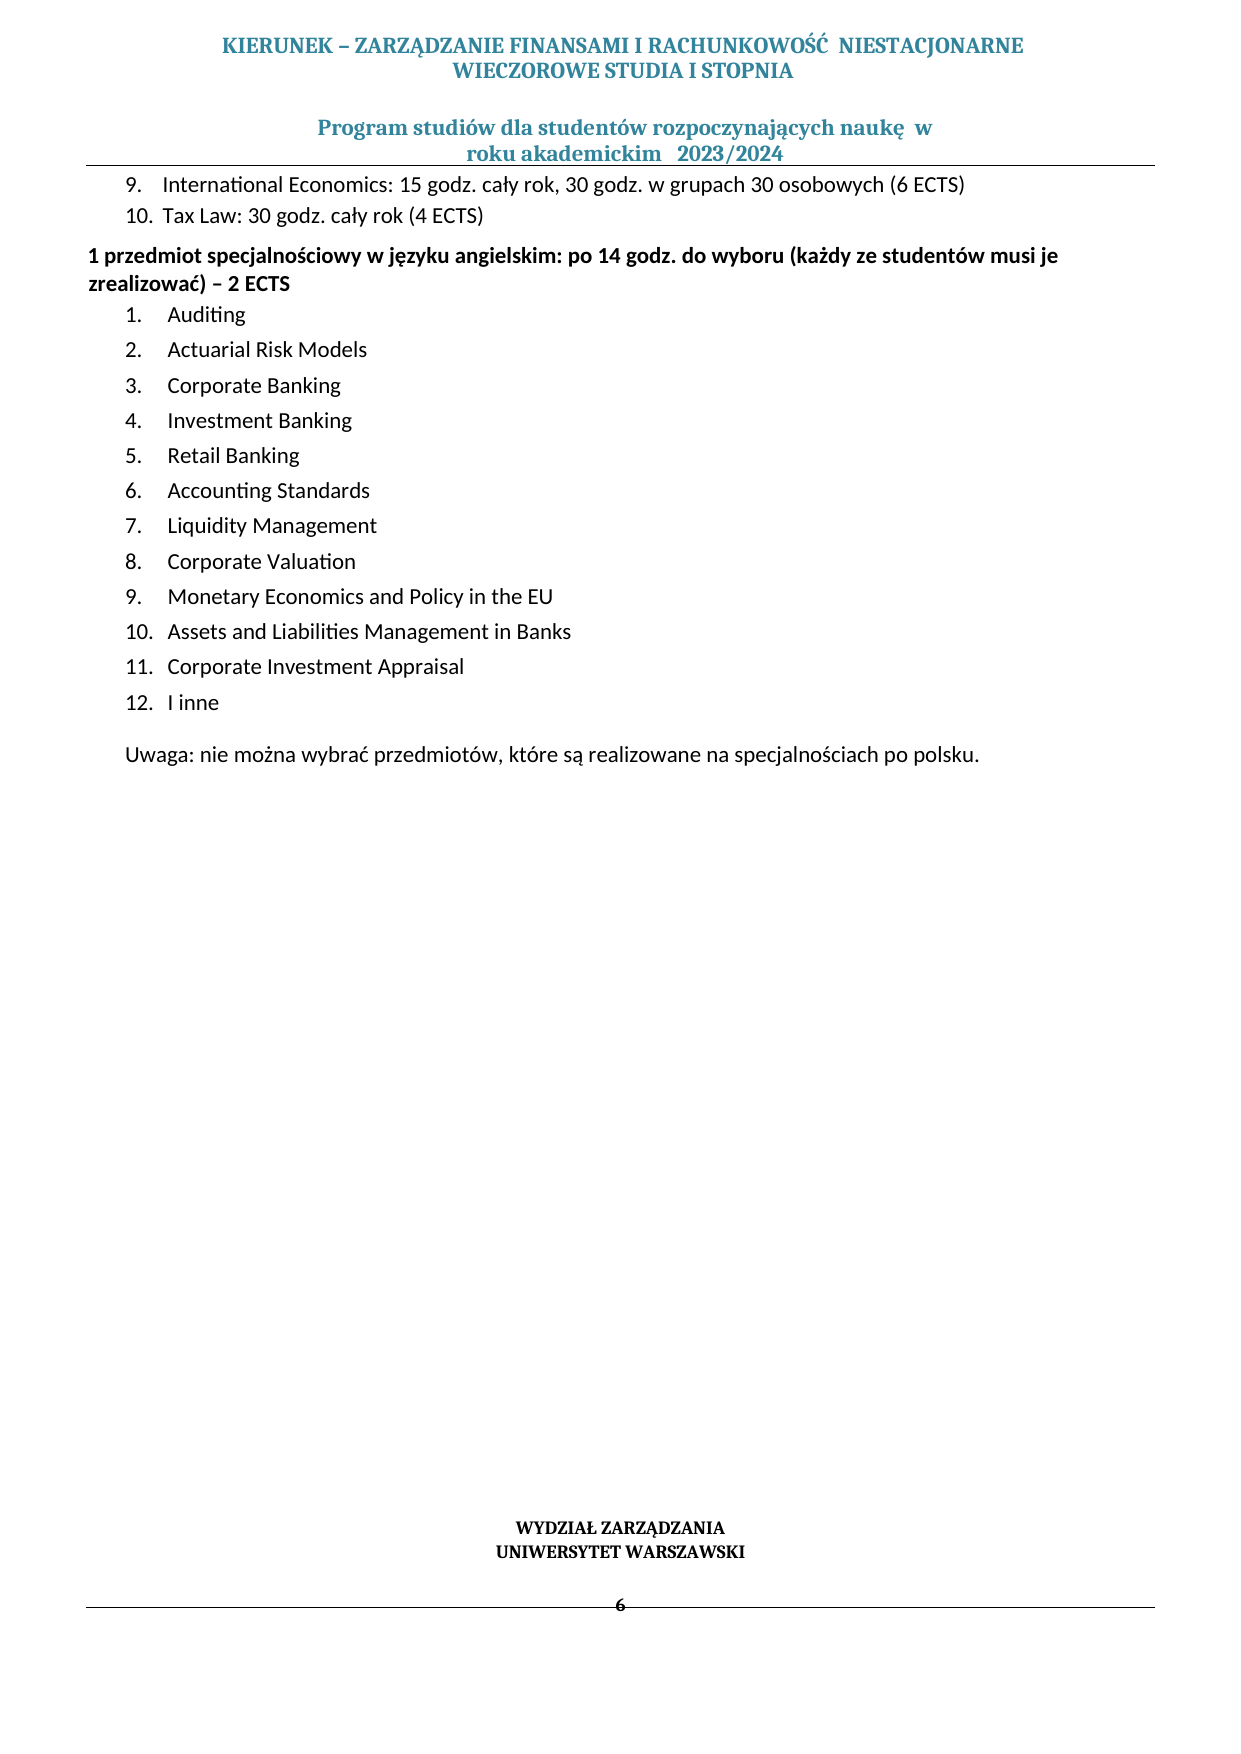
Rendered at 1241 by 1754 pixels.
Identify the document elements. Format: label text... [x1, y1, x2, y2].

list Accounting Standards [125, 476, 1151, 504]
list Investment Banking [125, 406, 1151, 434]
text 1 przedmiot specjalnościowy w języku angielskim: po 14 godz. do wyboru (każdy ze studentów musi je zrealizować) – 2 ECTS [87, 241, 1151, 297]
list International Economics: 15 godz. cały rok, 30 godz. w grupach 30 osobowych (6 ECTS) [125, 170, 1151, 198]
list I inne [125, 688, 1151, 716]
list Corporate Banking [125, 371, 1151, 399]
list Tax Law: 30 godz. cały rok (4 ECTS) [125, 201, 1151, 229]
list Auditing [125, 300, 1151, 328]
list Assets and Liabilities Management in Banks [125, 617, 1151, 645]
list Retail Banking [125, 441, 1151, 469]
list Monetary Economics and Policy in the EU [125, 582, 1151, 610]
list Actuarial Risk Models [125, 336, 1151, 364]
list Corporate Valuation [125, 547, 1151, 575]
list Liquidity Management [125, 512, 1151, 540]
text Uwaga: nie można wybrać przedmiotów, które są realizowane na specjalnościach po polsku. [125, 740, 1151, 768]
list Corporate Investment Appraisal [125, 652, 1151, 681]
